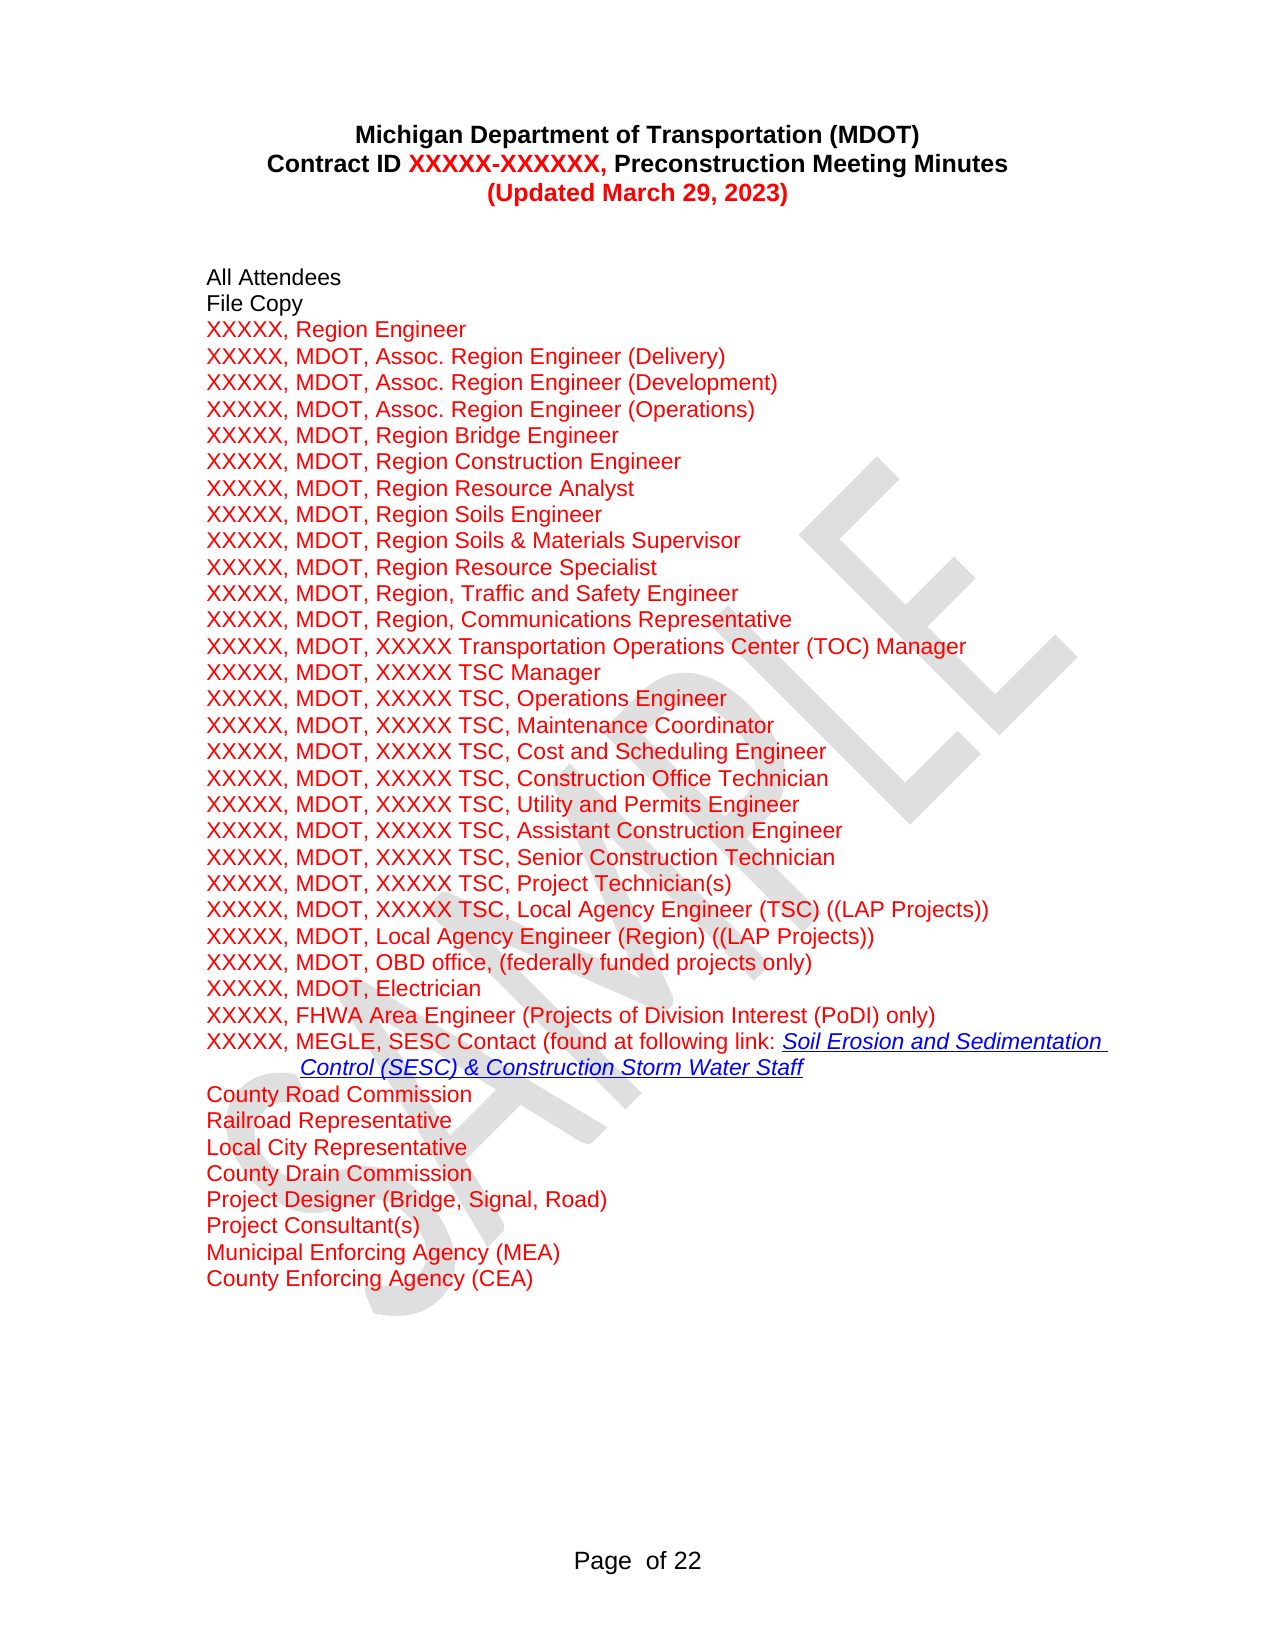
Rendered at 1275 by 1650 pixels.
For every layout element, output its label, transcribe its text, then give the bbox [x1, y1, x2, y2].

text XXXXX, MDOT, Assoc. Region Engineer (Development) [150, 369, 1125, 396]
text XXXXX, MDOT, XXXXX TSC, Local Agency Engineer (TSC) ((LAP Projects)) [150, 896, 1125, 923]
text XXXXX, MDOT, XXXXX TSC, Maintenance Coordinator [150, 712, 1125, 738]
text XXXXX, MDOT, XXXXX TSC, Utility and Permits Engineer [150, 791, 1125, 817]
text XXXXX, FHWA Area Engineer (Projects of Division Interest (PoDI) only) [150, 1002, 1125, 1028]
text XXXXX, MDOT, XXXXX TSC, Project Technician(s) [150, 870, 1125, 896]
text XXXXX, MDOT, Region Soils & Materials Supervisor [150, 527, 1125, 554]
text Municipal Enforcing Agency (MEA) [150, 1239, 1125, 1265]
text All Attendees [150, 264, 1125, 290]
text XXXXX, MDOT, Assoc. Region Engineer (Operations) [150, 396, 1125, 422]
text XXXXX, MDOT, Region Soils Engineer [150, 501, 1125, 527]
text Project Designer (Bridge, Signal, Road) [150, 1186, 1125, 1212]
text XXXXX, MDOT, Assoc. Region Engineer (Delivery) [150, 343, 1125, 369]
text County Enforcing Agency (CEA) [150, 1265, 1125, 1292]
text XXXXX, MEGLE, SESC Contact (found at following link: Soil Erosion and Sedimentation Control (SESC) & Construction Storm Water Staff [94, 1028, 1125, 1081]
text XXXXX, MDOT, XXXXX TSC, Assistant Construction Engineer [150, 817, 1125, 843]
text XXXXX, Region Engineer [150, 316, 1125, 343]
text XXXXX, MDOT, XXXXX TSC, Senior Construction Technician [150, 843, 1125, 870]
text File Copy [150, 290, 1125, 316]
text XXXXX, MDOT, OBD office, (federally funded projects only) [150, 949, 1125, 975]
text XXXXX, MDOT, Region Construction Engineer [150, 448, 1125, 474]
text Local City Representative [150, 1133, 1125, 1160]
text County Drain Commission [150, 1160, 1125, 1186]
text XXXXX, MDOT, XXXXX TSC, Construction Office Technician [150, 764, 1125, 791]
text XXXXX, MDOT, Region Bridge Engineer [150, 422, 1125, 448]
text XXXXX, MDOT, Region Resource Analyst [150, 474, 1125, 501]
text XXXXX, MDOT, XXXXX TSC, Cost and Scheduling Engineer [150, 738, 1125, 764]
text XXXXX, MDOT, XXXXX TSC, Operations Engineer [150, 685, 1125, 712]
text XXXXX, MDOT, Electrician [150, 975, 1125, 1002]
text XXXXX, MDOT, Local Agency Engineer (Region) ((LAP Projects)) [150, 923, 1125, 949]
text Project Consultant(s) [150, 1212, 1125, 1239]
text XXXXX, MDOT, Region, Traffic and Safety Engineer [150, 580, 1125, 606]
text XXXXX, MDOT, XXXXX Transportation Operations Center (TOC) Manager [150, 633, 1125, 659]
text Railroad Representative [150, 1107, 1125, 1133]
text XXXXX, MDOT, XXXXX TSC Manager [150, 659, 1125, 685]
text XXXXX, MDOT, Region Resource Specialist [150, 554, 1125, 580]
text XXXXX, MDOT, Region, Communications Representative [150, 606, 1125, 633]
text County Road Commission [150, 1081, 1125, 1107]
